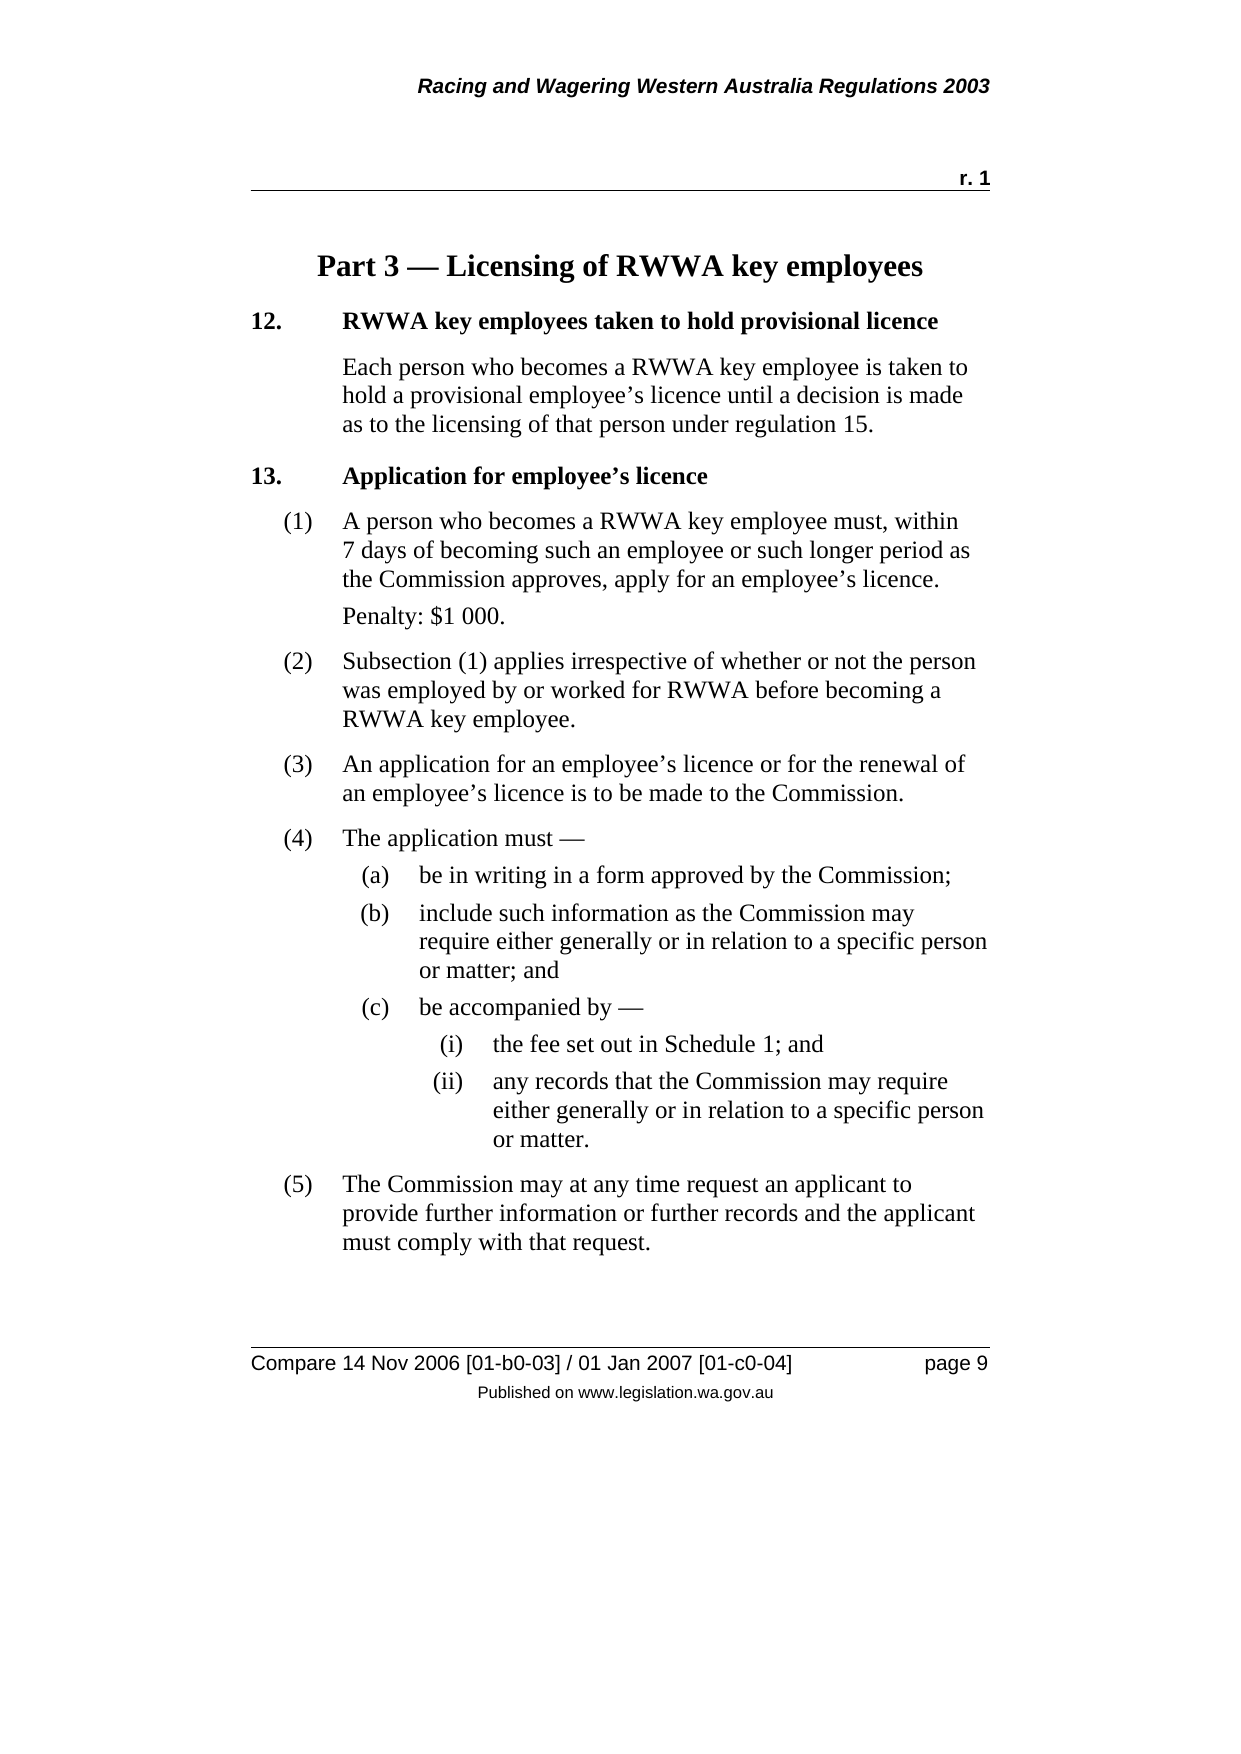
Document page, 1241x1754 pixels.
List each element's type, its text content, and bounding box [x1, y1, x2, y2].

text (ii) any records that the Commission may require either generally or in relation to a specific person or matter. [251, 1066, 990, 1153]
text Each person who becomes a RWWA key employee is taken to hold a provisional employee’s licence until a decision is made as to the licensing of that person under regulation 15. [251, 352, 990, 438]
subtitle 13. Application for employee’s licence [251, 461, 990, 490]
subtitle Part 3 — Licensing of RWWA key employees [251, 247, 990, 283]
text (4) The application must — [251, 823, 990, 852]
text (c) be accompanied by — [251, 992, 990, 1021]
text (i) the fee set out in Schedule 1; and [251, 1029, 990, 1058]
subtitle 12. RWWA key employees taken to hold provisional licence [251, 306, 990, 335]
text (b) include such information as the Commission may require either generally or in relation to a specific person or matter; and [251, 898, 990, 984]
text (2) Subsection (1) applies irrespective of whether or not the person was employed by or worked for RWWA before becoming a RWWA key employee. [251, 646, 990, 733]
text (1) A person who becomes a RWWA key employee must, within 7 days of becoming such an employee or such longer period as the Commission approves, apply for an employee’s licence. [251, 506, 990, 593]
text (3) An application for an employee’s licence or for the renewal of an employee’s licence is to be made to the Commission. [251, 749, 990, 807]
text Penalty: $1 000. [251, 601, 990, 630]
text (5) The Commission may at any time request an applicant to provide further information or further records and the applicant must comply with that request. [251, 1169, 990, 1256]
text (a) be in writing in a form approved by the Commission; [251, 861, 990, 889]
